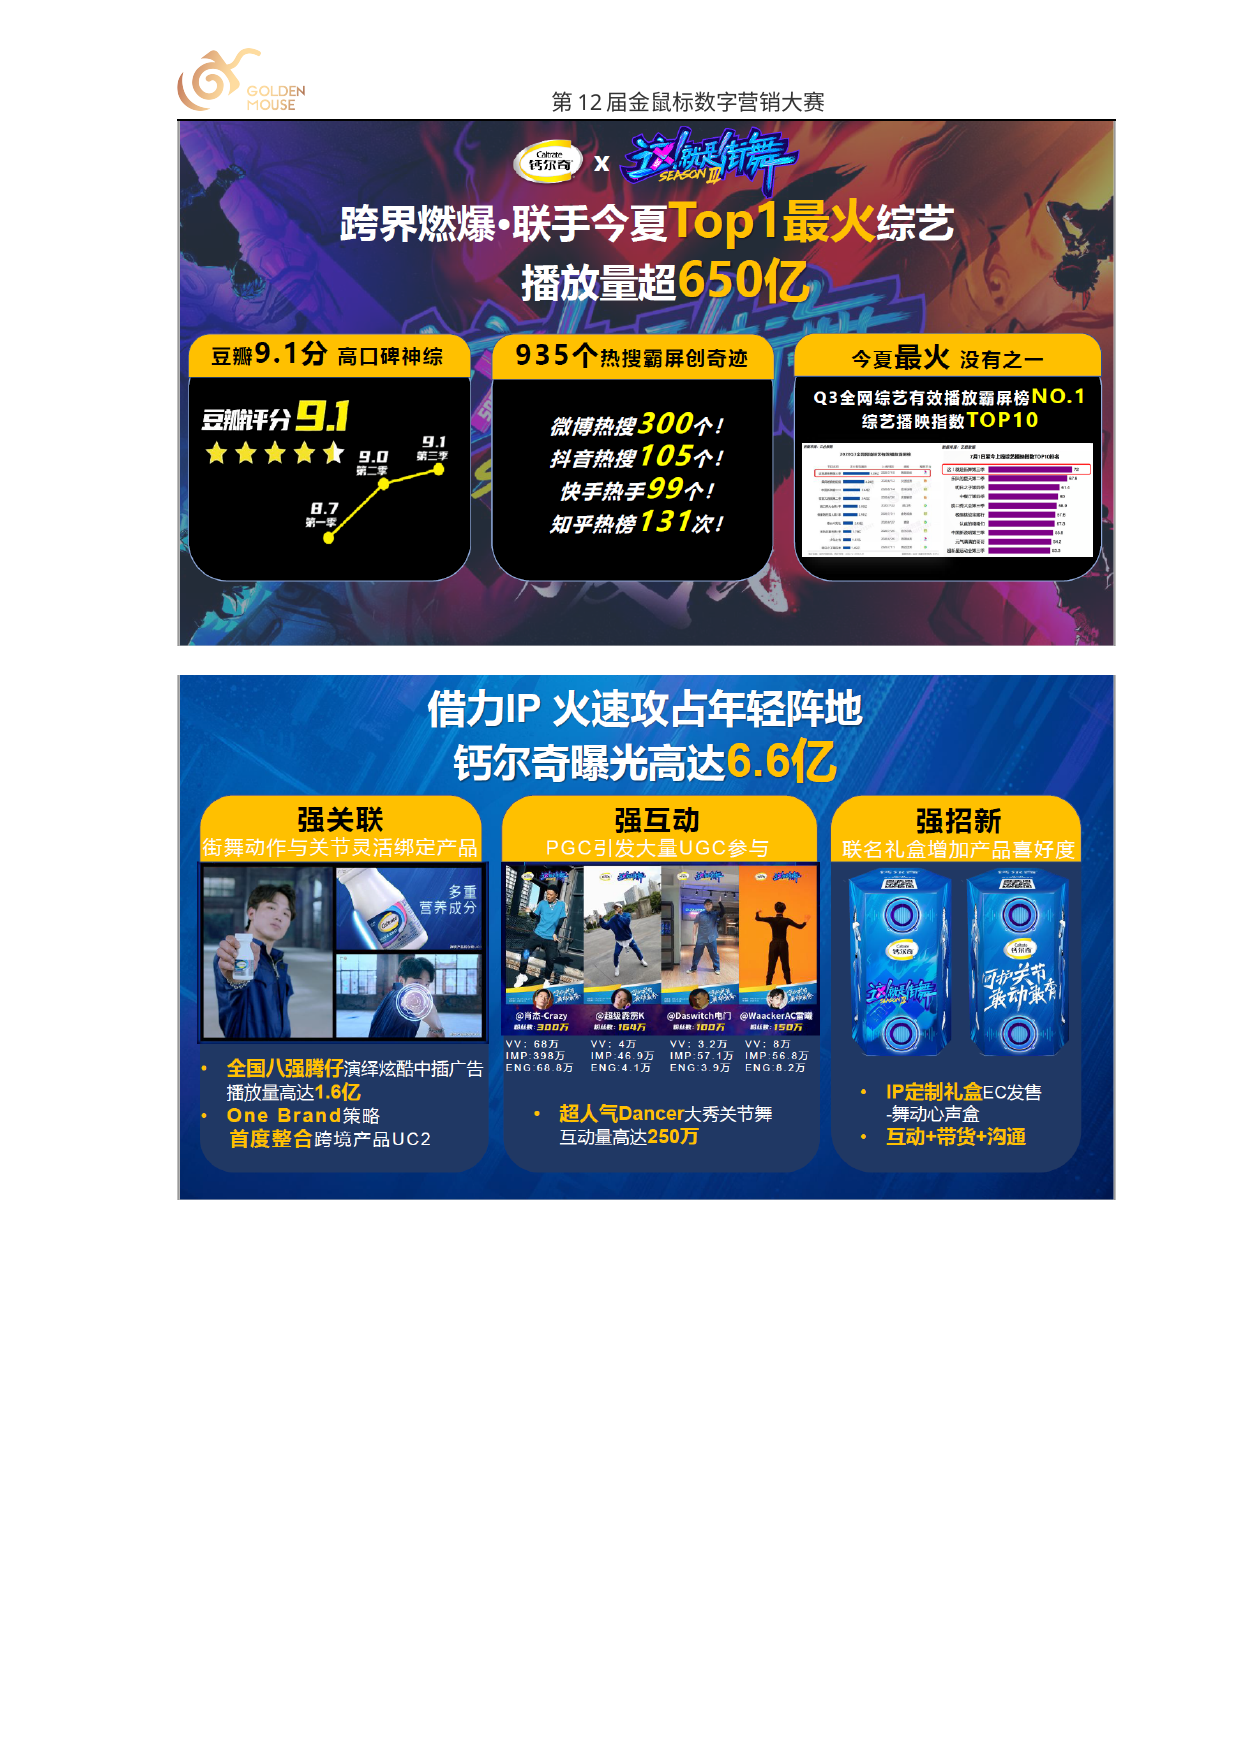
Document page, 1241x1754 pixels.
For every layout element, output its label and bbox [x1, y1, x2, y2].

picture [177, 48, 305, 111]
picture [177, 121, 1116, 646]
picture [177, 675, 1116, 1200]
